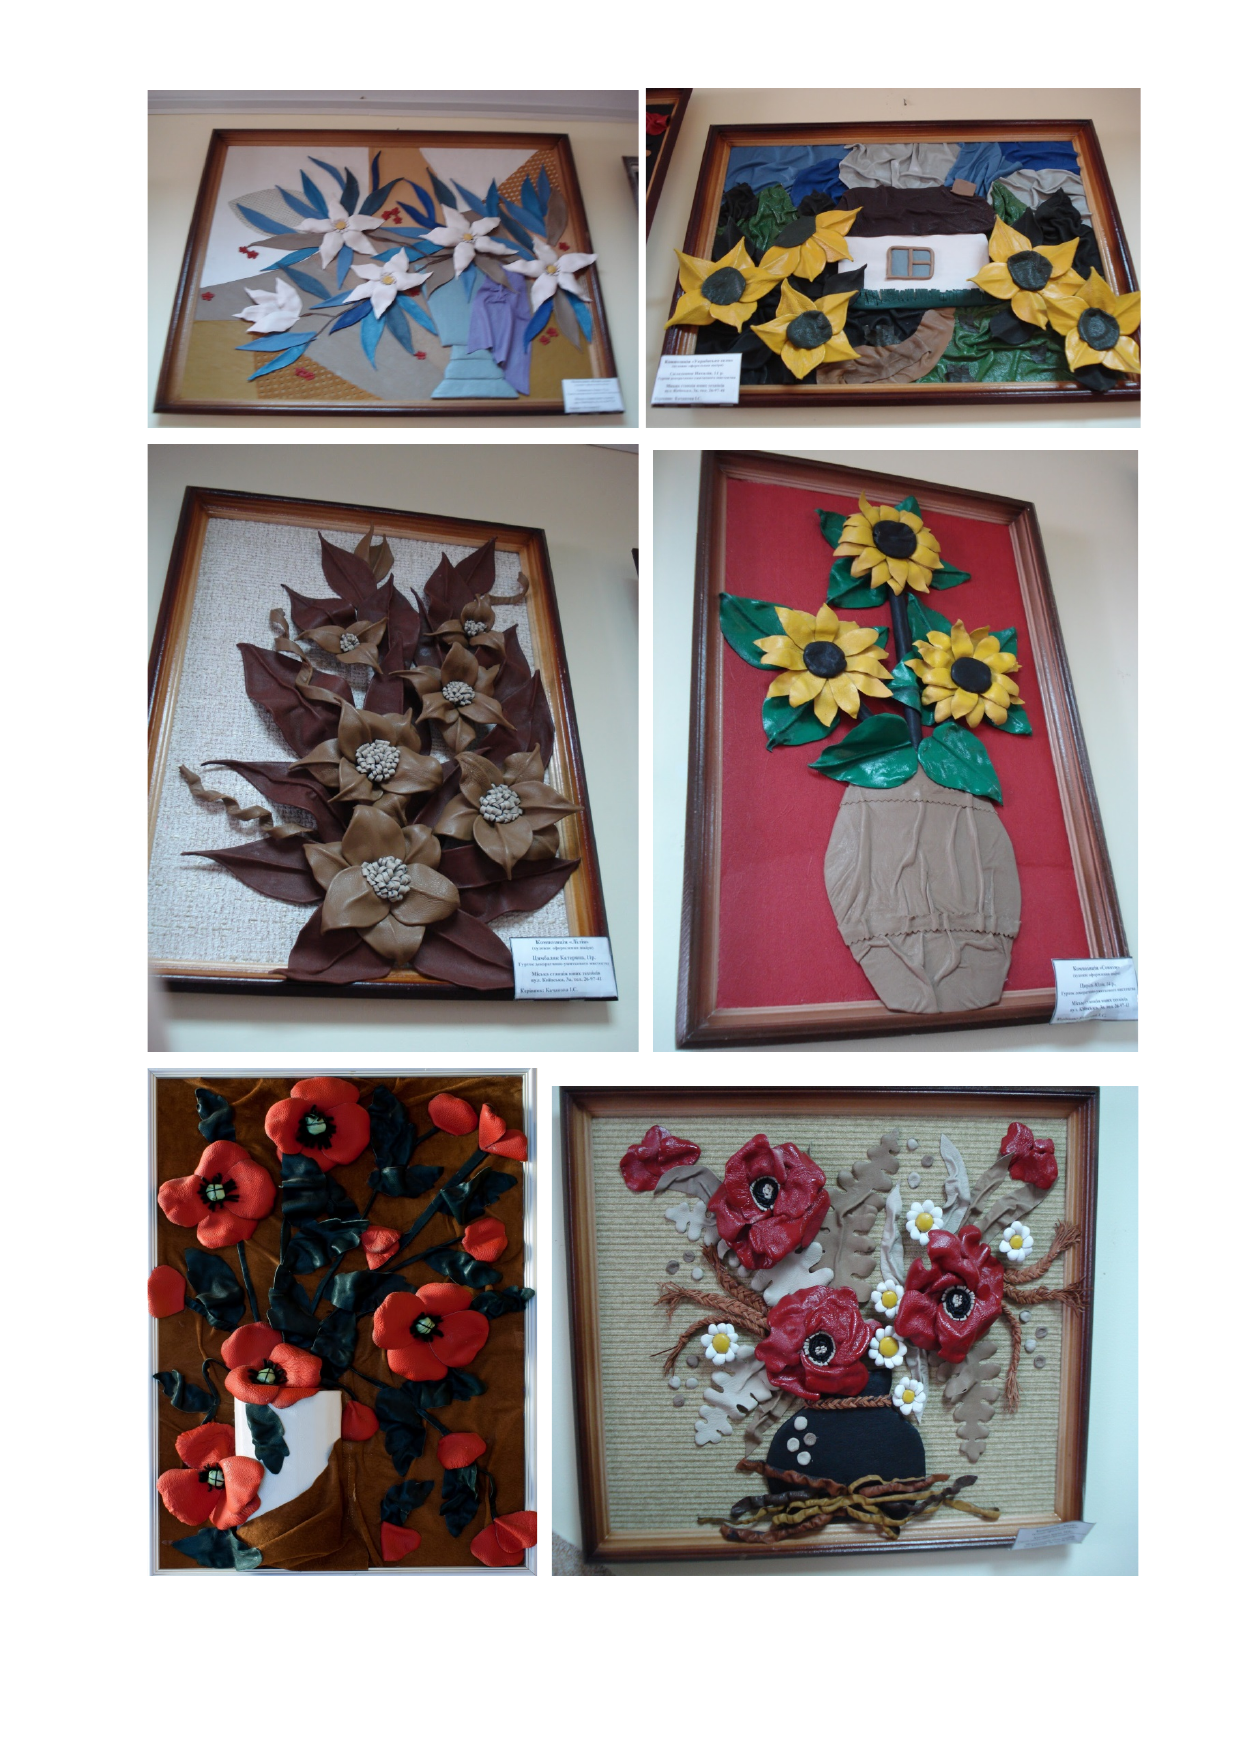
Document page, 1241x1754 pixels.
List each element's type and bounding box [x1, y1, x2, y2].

picture [147, 90, 639, 428]
picture [653, 450, 1139, 1052]
picture [147, 1068, 538, 1576]
picture [645, 88, 1141, 428]
picture [551, 1086, 1139, 1576]
picture [147, 444, 639, 1052]
